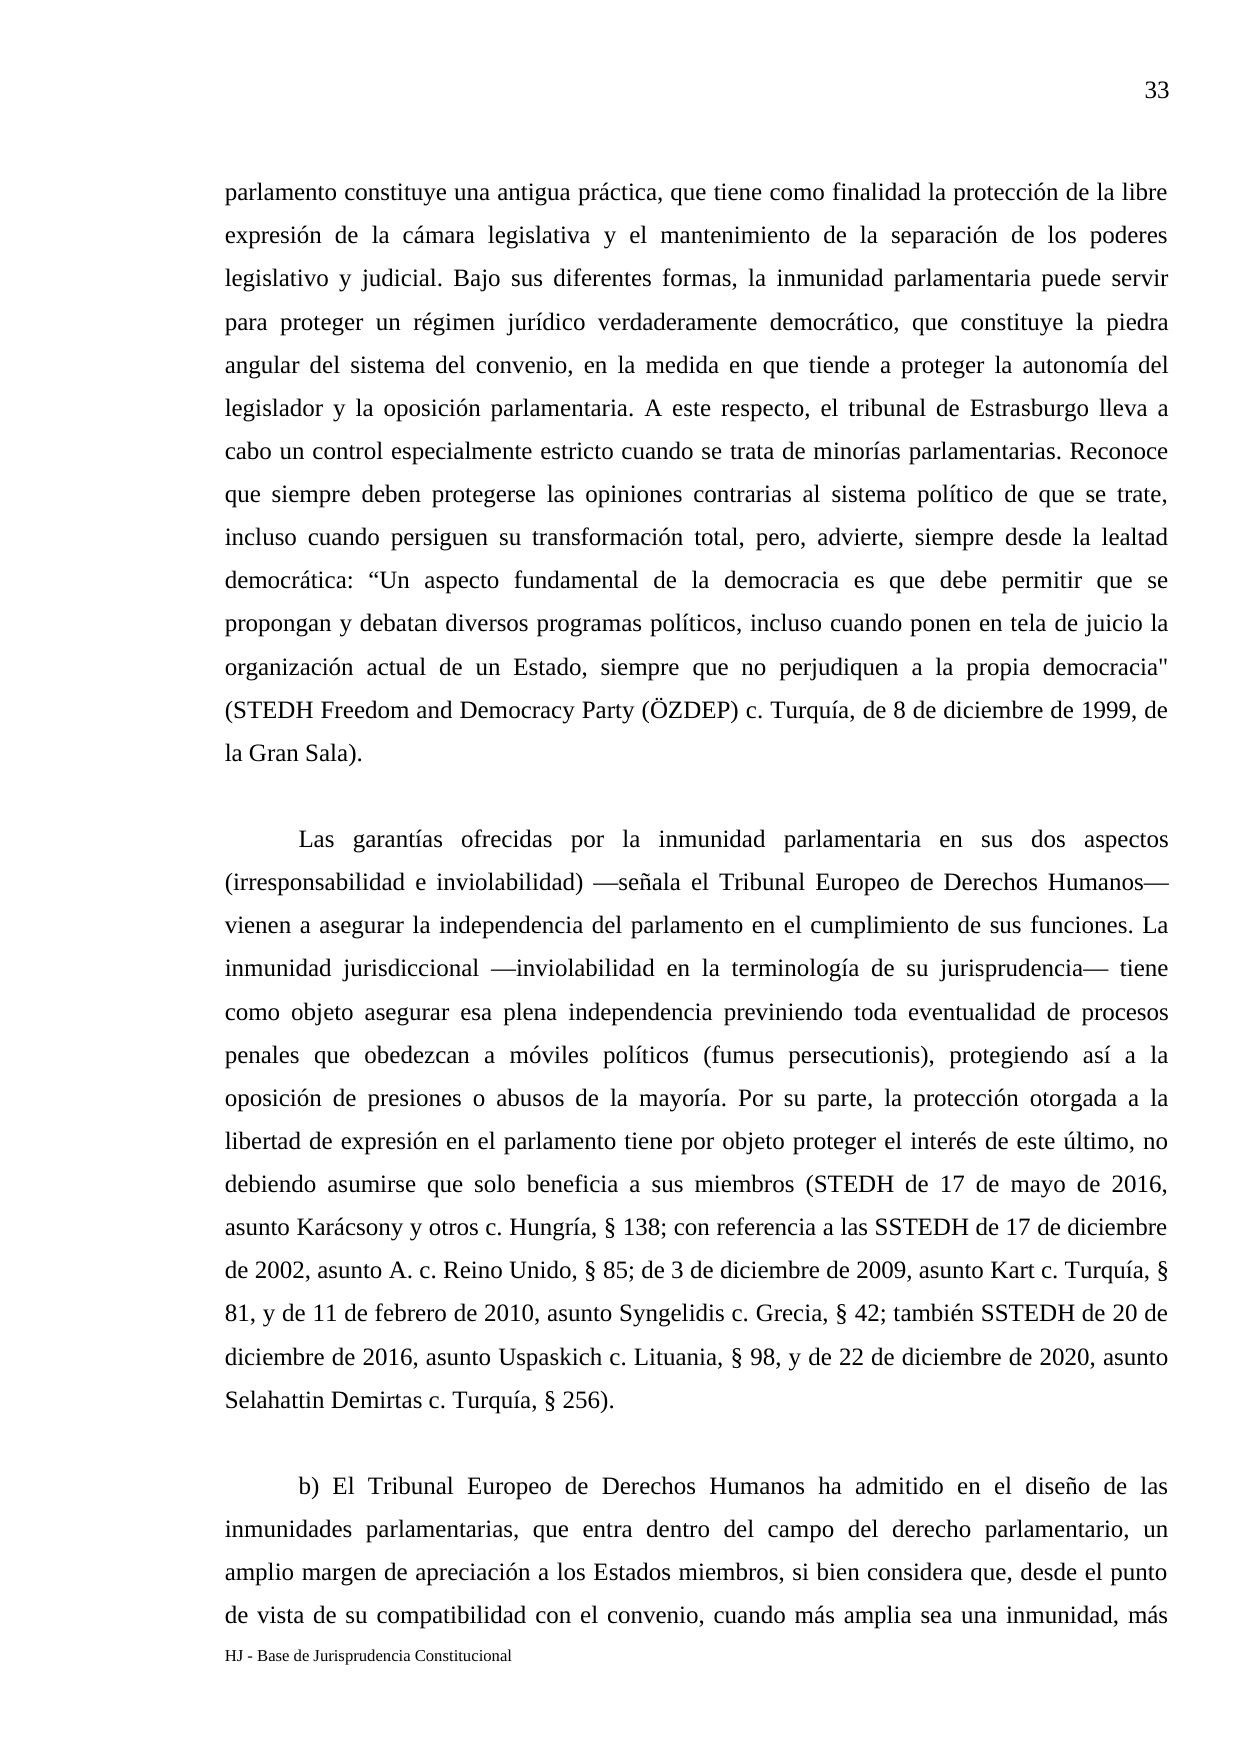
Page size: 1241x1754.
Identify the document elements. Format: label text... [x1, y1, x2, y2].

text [224, 1471, 1169, 1629]
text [224, 177, 1169, 767]
text Las garantías ofrecidas por la inmunidad parlamentaria en sus dos aspectos (irresponsabilidad e inviolabilidad) —señala el Tribunal Europeo de Derechos Humanos— vienen a asegurar la independencia del parlamento en el cumplimiento de sus funciones. La inmunidad jurisdiccional —inviolabilidad en la terminología de su jurisprudencia— tiene como objeto asegurar esa plena independencia previniendo toda eventualidad de procesos penales que obedezcan a móviles políticos (fumus persecutionis), protegiendo así a la oposición de presiones o abusos de la mayoría. Por su parte, la protección otorgada a la libertad de expresión en el parlamento tiene por objeto proteger el interés de este último, no debiendo asumirse que solo beneficia a sus miembros (STEDH de 17 de mayo de 2016, asunto Karácsony y otros c. Hungría, § 138; con referencia a las SSTEDH de 17 de diciembre de 2002, asunto A. c. Reino Unido, § 85; de 3 de diciembre de 2009, asunto Kart c. Turquía, § 81, y de 11 de febrero de 2010, asunto Syngelidis c. Grecia, § 42; también SSTEDH de 20 de diciembre de 2016, asunto Uspaskich c. Lituania, § 98, y de 22 de diciembre de 2020, asunto Selahattin Demirtas c. Turquía, § 256). [224, 824, 1169, 1413]
